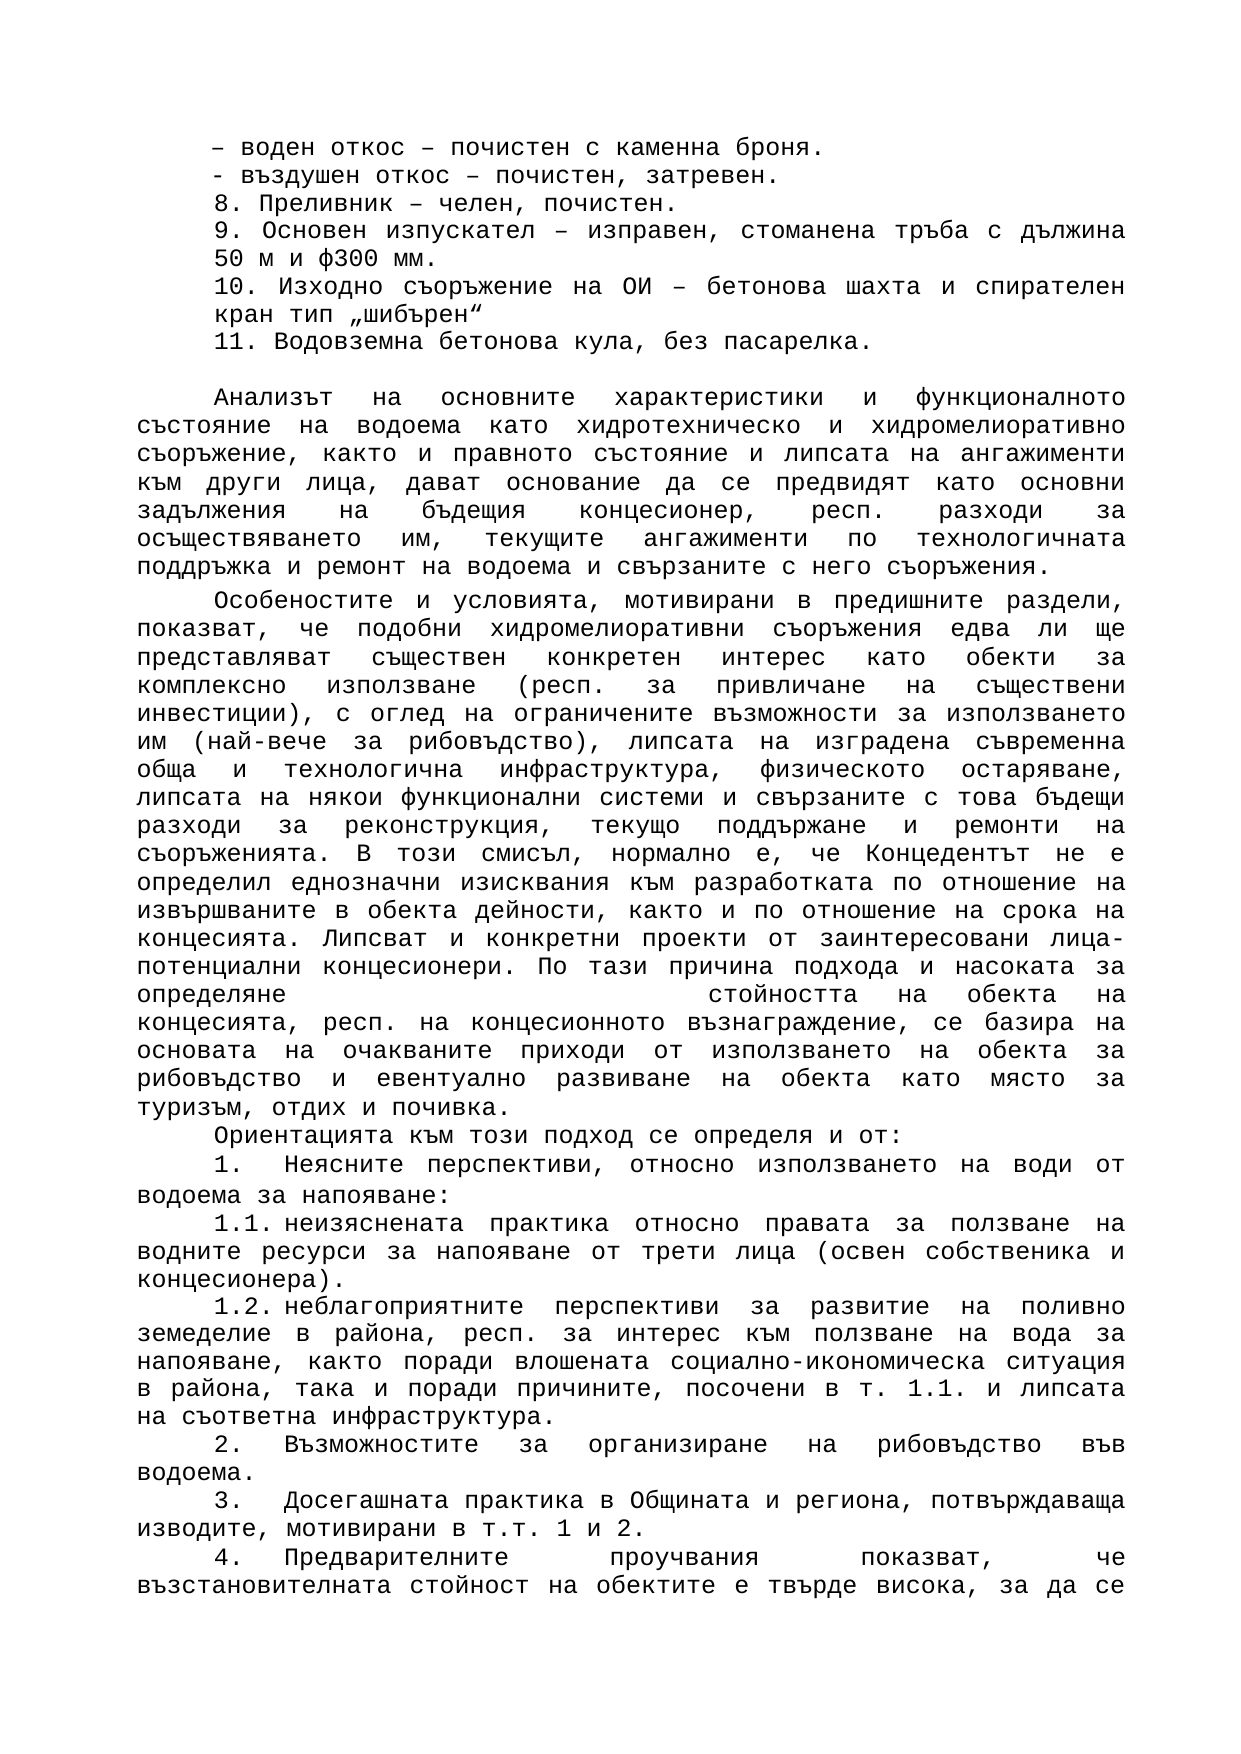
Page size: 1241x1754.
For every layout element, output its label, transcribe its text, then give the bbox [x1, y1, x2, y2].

text 8. Преливник – челен, почистен. [213, 189, 1126, 217]
text Анализът на основните характеристики и функционалното състояние на водоема като хидротехническо и хидромелиоративно съоръжение, както и правното състояние и липсата на ангажименти към други лица, дават основание да се предвидят като основни задължения на бъдещия концесионер, респ. разходи за осъществяването им, текущите ангажименти по технологичната поддръжка и ремонт на водоема и свързаните с него съоръжения. [136, 383, 1126, 580]
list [136, 1542, 1126, 1599]
list Възможностите за организиране на рибовъдство във водоема. [136, 1429, 1126, 1486]
list Досегашната практика в Общината и региона, потвърждаваща изводите, мотивирани в т.т. 1 и 2. [136, 1486, 1126, 1542]
text Особеностите и условията, мотивирани в предишните раздели, показват, че подобни хидромелиоративни съоръжения едва ли ще представляват съществен конкретен интерес като обекти за комплексно използване (респ. за привличане на съществени инвестиции), с оглед на ограничените възможности за използването им (най-вече за рибовъдство), липсата на изградена съвременна обща и технологична инфраструктура, физическото остаряване, липсата на някои функционални системи и свързаните с това бъдещи разходи за реконструкция, текущо поддържане и ремонти на съоръженията. В този смисъл, нормално е, че Концедентът не е определил еднозначни изисквания към разработката по отношение на извършваните в обекта дейности, както и по отношение на срока на концесията. Липсват и конкретни проекти от заинтересовани лица- потенциални концесионери. По тази причина подхода и насоката за определяне стойността на обекта на концесията, респ. на концесионното възнаграждение, се базира на основата на очакваните приходи от използването на обекта за рибовъдство и евентуално развиване на обекта като място за туризъм, отдих и почивка. [136, 586, 1126, 1121]
text Ориентацията към този подход се определя и от: [136, 1121, 1126, 1149]
list неизяснената практика относно правата за ползване на водните ресурси за напояване от трети лица (освен собственика и концесионера). [136, 1209, 1126, 1293]
text – воден откос – почистен с каменна броня. [210, 134, 1126, 161]
text - въздушен откос – почистен, затревен. [210, 161, 1126, 189]
list Неясните перспективи, относно използването на води от водоема за напояване: [136, 1149, 1126, 1209]
text 10. Изходно съоръжение на ОИ – бетонова шахта и спирателен кран тип „шибърен“ [213, 272, 1126, 328]
text 11. Водовземна бетонова кула, без пасарелка. [213, 328, 1126, 355]
text 9. Основен изпускател – изправен, стоманена тръба с дължина 50 м и ф300 мм. [213, 217, 1126, 272]
list неблагоприятните перспективи за развитие на поливно земеделие в района, респ. за интерес към ползване на вода за напояване, както поради влошената социално-икономическа ситуация в района, така и поради причините, посочени в т. 1.1. и липсата на съответна инфраструктура. [136, 1293, 1126, 1429]
